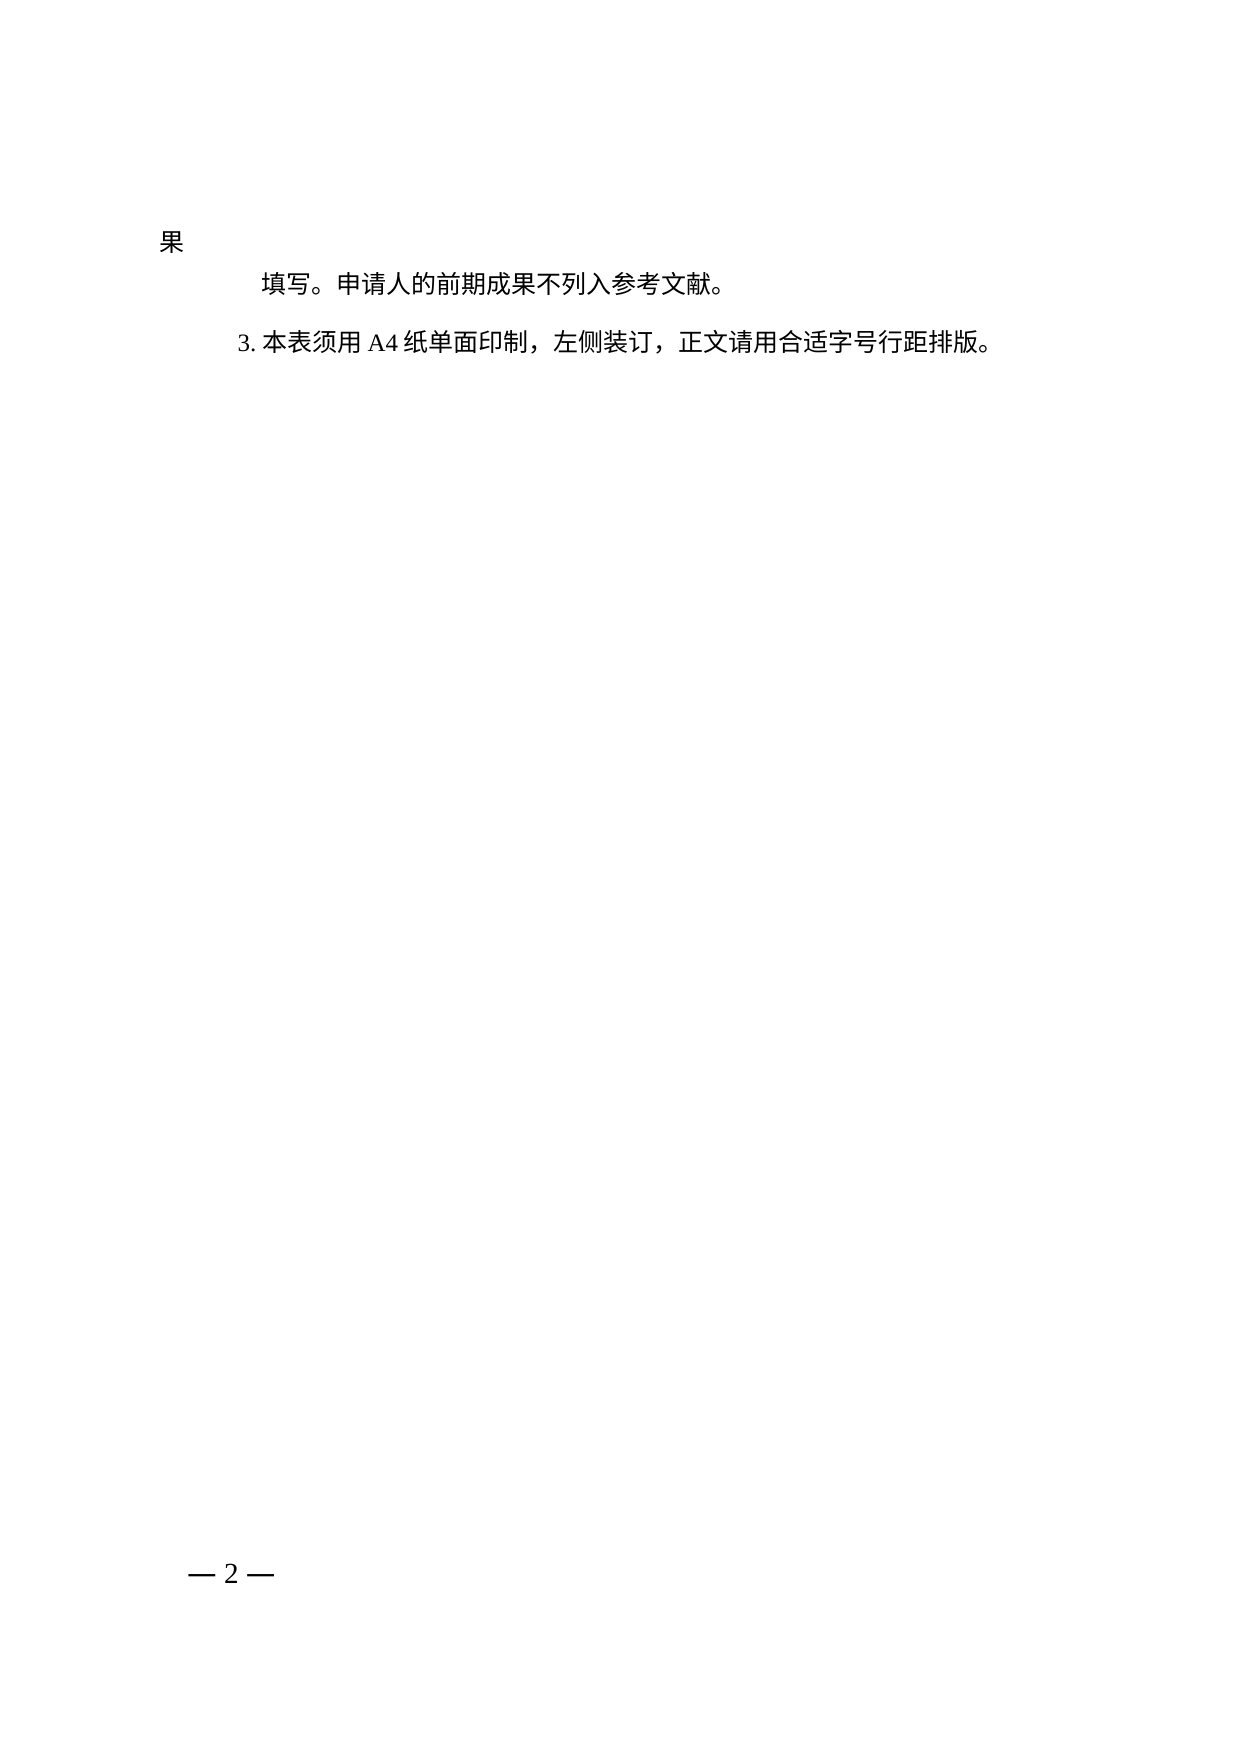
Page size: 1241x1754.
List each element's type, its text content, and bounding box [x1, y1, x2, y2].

text 填写。申请人的前期成果不列入参考文献。 [159, 260, 1081, 302]
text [159, 218, 1081, 260]
text 3. 本表须用A4纸单面印制，左侧装订，正文请用合适字号行距排版。 [159, 302, 1081, 364]
